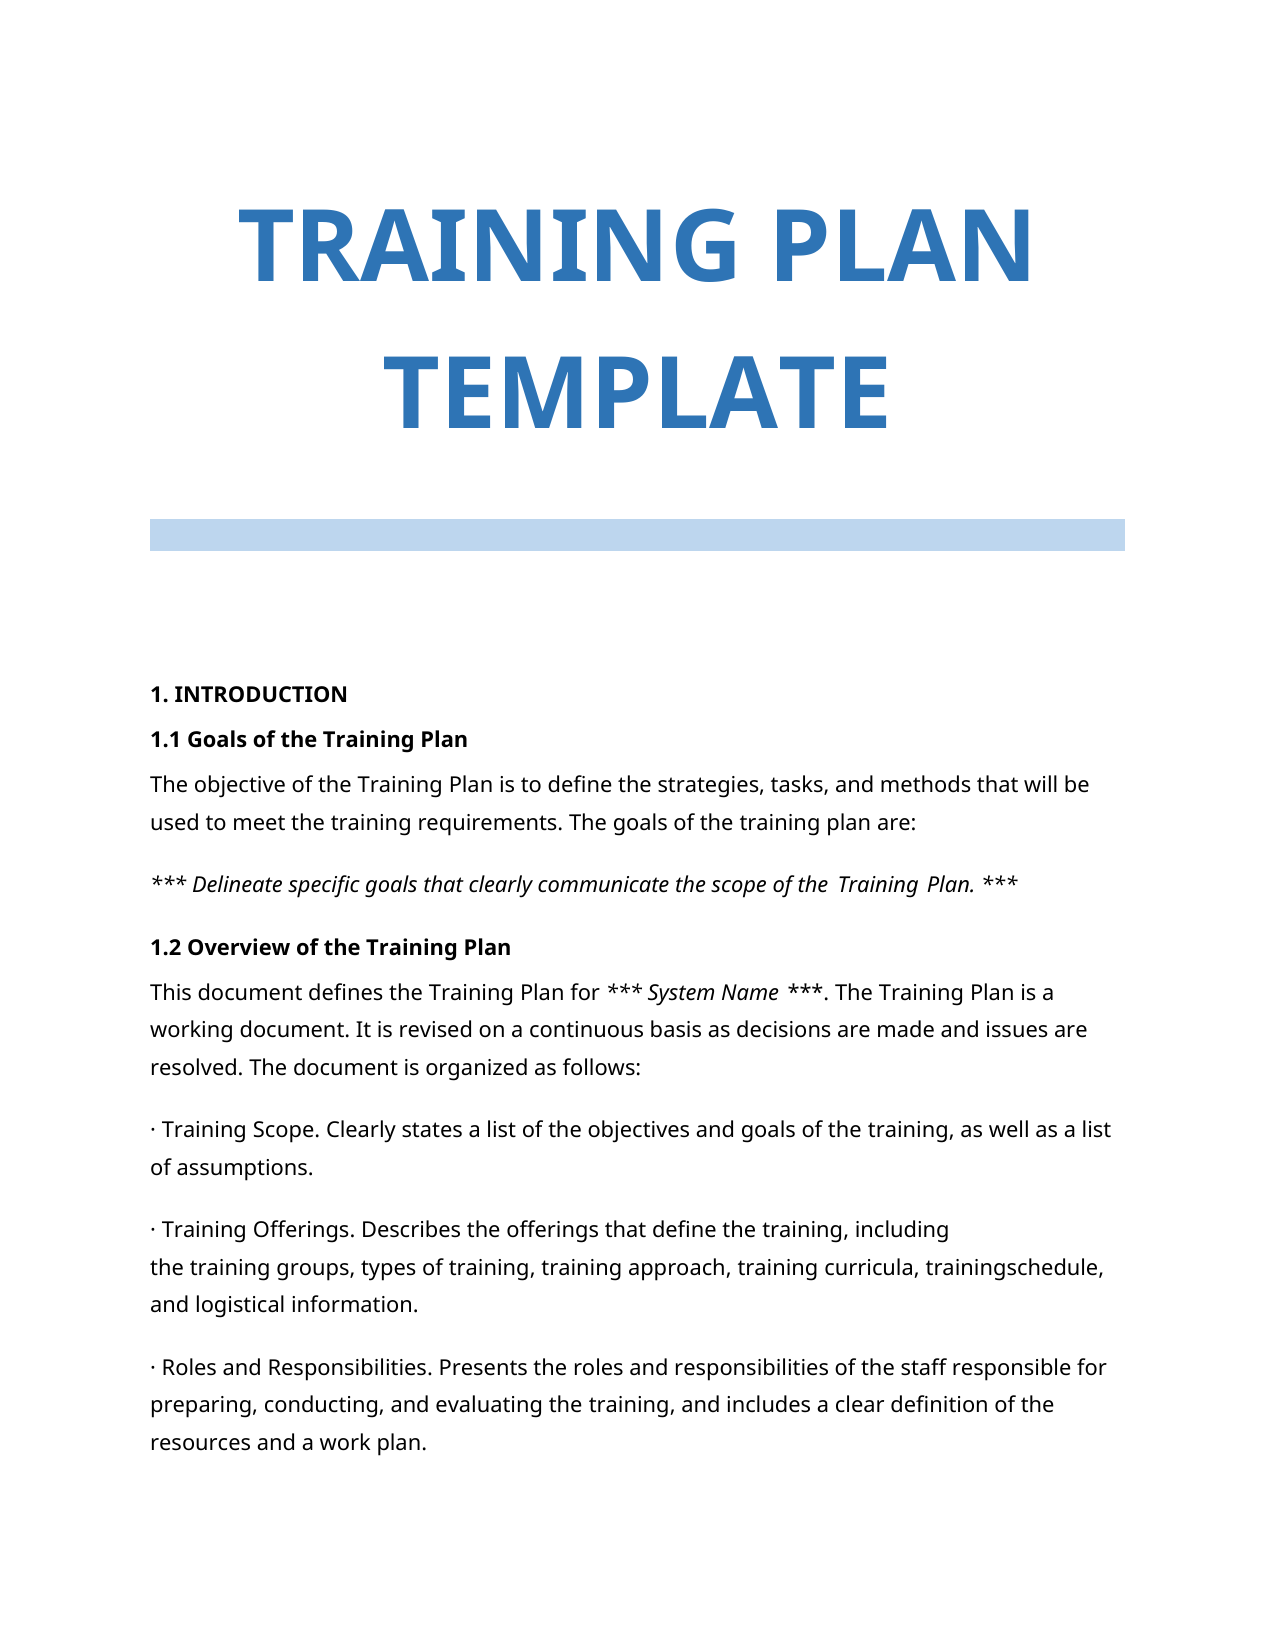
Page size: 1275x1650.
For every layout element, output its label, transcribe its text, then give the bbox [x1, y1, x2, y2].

text 1.2 Overview of the Training Plan [150, 924, 1125, 961]
text · Roles and Responsibilities. Presents the roles and responsibilities of the staff responsible for preparing, conducting, and evaluating the training, and includes a clear definition of the resources and a work plan. [150, 1344, 1125, 1457]
text This document defines the Training Plan for *** System Name ***. The Training Plan is a working document. It is revised on a continuous basis as decisions are made and issues are resolved. The document is organized as follows: [150, 969, 1125, 1082]
text · Training Scope. Clearly states a list of the objectives and goals of the training, as well as a list of assumptions. [150, 1107, 1125, 1182]
text 1.1 Goals of the Training Plan [150, 716, 1125, 754]
text 1. INTRODUCTION [150, 671, 1125, 708]
text *** Delineate specific goals that clearly communicate the scope of the Training Plan. *** [150, 861, 1125, 899]
text The objective of the Training Plan is to define the strategies, tasks, and methods that will be used to meet the training requirements. The goals of the training plan are: [150, 761, 1125, 836]
subtitle TRAINING PLAN TEMPLATE [150, 175, 1125, 458]
text · Training Offerings. Describes the offerings that define the training, including the training groups, types of training, training approach, training curricula, trainingschedule, and logistical information. [150, 1207, 1125, 1319]
